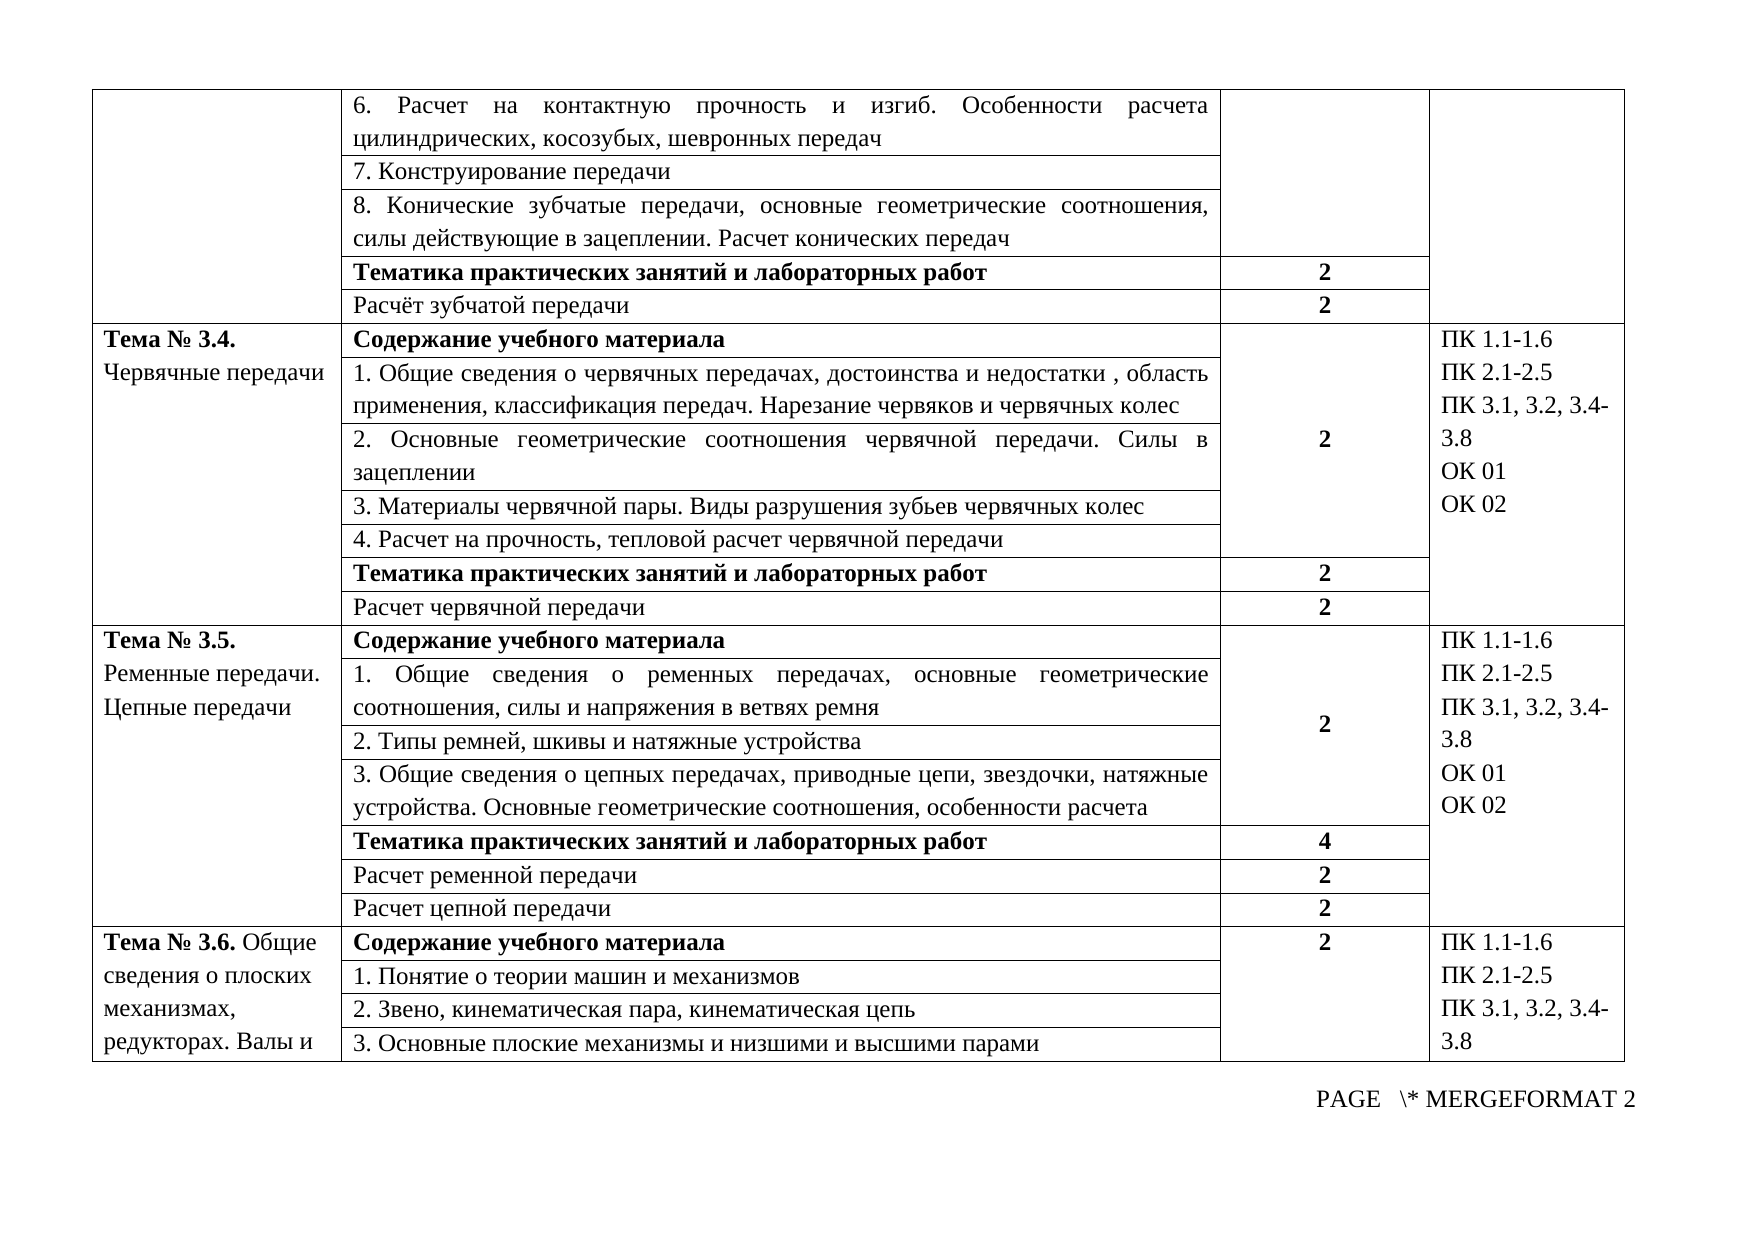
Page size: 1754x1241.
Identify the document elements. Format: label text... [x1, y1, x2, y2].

table_cell 7. Конструирование передачи [342, 156, 1220, 189]
table_cell 2 [1221, 860, 1429, 892]
table_cell 2. Звено, кинематическая пара, кинематическая цепь [342, 994, 1220, 1027]
table_cell 2 [1221, 558, 1429, 591]
table_cell Содержание учебного материала [342, 626, 1220, 658]
table_cell 2 [1221, 290, 1429, 323]
table_cell Тема № 3.4. Червячные передачи [93, 324, 341, 624]
table_cell 4. Расчет на прочность, тепловой расчет червячной передачи [342, 525, 1220, 557]
table_cell 1. Понятие о теории машин и механизмов [342, 961, 1220, 993]
table_cell Расчет ременной передачи [342, 860, 1220, 892]
table_cell 2. Основные геометрические соотношения червячной передачи. Силы в зацеплении [342, 424, 1220, 490]
table_cell 1. Общие сведения о червячных передачах, достоинства и недостатки , область применения, классификация передач. Нарезание червяков и червячных колес [342, 358, 1220, 423]
table_cell 4 [1221, 826, 1429, 859]
table_cell ПК 1.1-1.6 ПК 2.1-2.5 ПК 3.1, 3.2, 3.4-3.8 ОК 01 ОК 02 [1430, 324, 1624, 624]
table_cell Тематика практических занятий и лабораторных работ [342, 826, 1220, 859]
table_cell Расчет цепной передачи [342, 894, 1220, 926]
table_cell Расчет червячной передачи [342, 592, 1220, 624]
table_cell 2 [1221, 626, 1429, 825]
table_cell Тема № 3.5. Ременные передачи. Цепные передачи [93, 626, 341, 926]
table_cell 8. Конические зубчатые передачи, основные геометрические соотношения, силы действующие в зацеплении. Расчет конических передач [342, 190, 1220, 256]
table_cell Тема № 3.6. Общие сведения о плоских механизмах, редукторах. Валы и оси [93, 927, 341, 1061]
table_cell ПК 1.1-1.6 ПК 2.1-2.5 ПК 3.1, 3.2, 3.4-3.8 ОК 01 ОК 02 [1430, 927, 1624, 1061]
table_cell 2 [1221, 592, 1429, 624]
table_cell Содержание учебного материала [342, 927, 1220, 960]
table_cell 2 [1221, 257, 1429, 289]
table_cell Содержание учебного материала [342, 324, 1220, 357]
table_cell 3. Общие сведения о цепных передачах, приводные цепи, звездочки, натяжные устройства. Основные геометрические соотношения, особенности расчета [342, 760, 1220, 825]
table_cell 2 [1221, 894, 1429, 926]
table_cell Расчёт зубчатой передачи [342, 290, 1220, 323]
table_cell ПК 1.1-1.6 ПК 2.1-2.5 ПК 3.1, 3.2, 3.4-3.8 ОК 01 ОК 02 [1430, 626, 1624, 926]
table_cell 2 [1221, 927, 1429, 1061]
table_cell 2 [1221, 324, 1429, 557]
table_cell Тематика практических занятий и лабораторных работ [342, 558, 1220, 591]
table_cell 6. Расчет на контактную прочность и изгиб. Особенности расчета цилиндрических, косозубых, шевронных передач [342, 90, 1220, 155]
table_cell 2. Типы ремней, шкивы и натяжные устройства [342, 726, 1220, 758]
table_cell 1. Общие сведения о ременных передачах, основные геометрические соотношения, силы и напряжения в ветвях ремня [342, 659, 1220, 725]
table_cell 3. Основные плоские механизмы и низшими и высшими парами [342, 1028, 1220, 1061]
table_cell 3. Материалы червячной пары. Виды разрушения зубьев червячных колес [342, 491, 1220, 523]
table_cell Тематика практических занятий и лабораторных работ [342, 257, 1220, 289]
